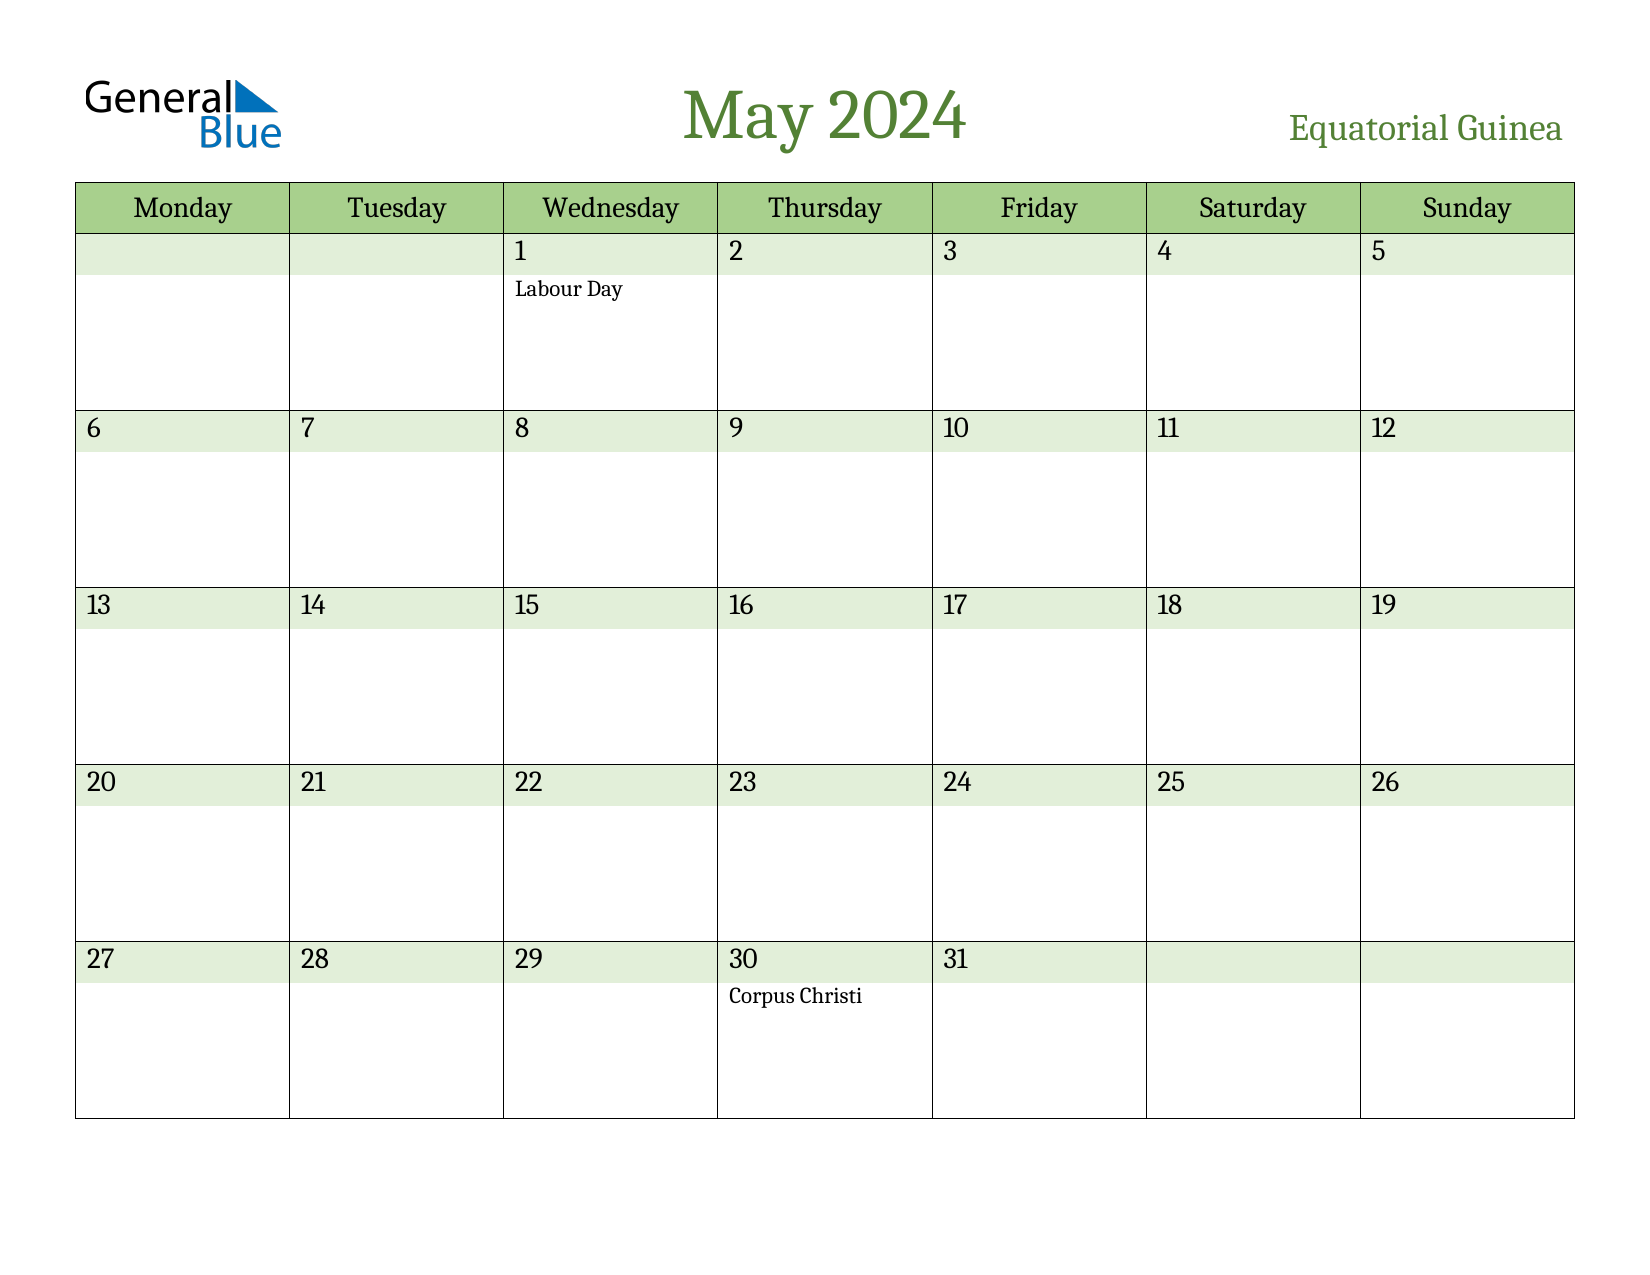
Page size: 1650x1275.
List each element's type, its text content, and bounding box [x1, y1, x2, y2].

table_cell 14 [290, 588, 503, 629]
table_cell [76, 234, 289, 275]
table_cell Friday [933, 183, 1146, 233]
table_cell 7 [290, 411, 503, 452]
table_cell 18 [1147, 588, 1360, 629]
table_cell [76, 275, 289, 410]
table_cell [933, 983, 1146, 1118]
table_cell 10 [933, 411, 1146, 452]
table_cell [290, 983, 503, 1118]
table_cell [1361, 629, 1574, 764]
table_cell [76, 452, 289, 587]
table_cell [1147, 452, 1360, 587]
table_cell [1147, 275, 1360, 410]
table_cell 8 [504, 411, 717, 452]
table_cell [1361, 452, 1574, 587]
table_cell Sunday [1361, 183, 1574, 233]
table_cell 11 [1147, 411, 1360, 452]
table_cell 5 [1361, 234, 1574, 275]
table_cell [718, 629, 932, 764]
table_cell [290, 806, 503, 941]
table_cell [504, 806, 717, 941]
table_header Equatorial Guinea [1146, 75, 1574, 182]
table_cell 21 [290, 765, 503, 806]
table_cell 23 [718, 765, 932, 806]
table_cell 6 [76, 411, 289, 452]
table_cell 27 [76, 942, 289, 983]
table_cell [1361, 942, 1574, 983]
table_cell 29 [504, 942, 717, 983]
table_cell [718, 806, 932, 941]
table_cell [76, 983, 289, 1118]
table_cell [76, 806, 289, 941]
table_cell Saturday [1147, 183, 1360, 233]
table_cell 20 [76, 765, 289, 806]
table_cell 2 [718, 234, 932, 275]
table_cell 9 [718, 411, 932, 452]
table_cell 15 [504, 588, 717, 629]
table_cell 4 [1147, 234, 1360, 275]
table_cell [1147, 806, 1360, 941]
table_cell [1361, 806, 1574, 941]
table_header [76, 75, 503, 182]
table_cell Labour Day [504, 275, 717, 410]
table_cell [504, 452, 717, 587]
table_cell [718, 452, 932, 587]
table_cell [504, 629, 717, 764]
table_cell [290, 275, 503, 410]
table_cell 25 [1147, 765, 1360, 806]
table_cell 17 [933, 588, 1146, 629]
table_cell [76, 629, 289, 764]
table_cell Wednesday [504, 183, 717, 233]
table_cell 12 [1361, 411, 1574, 452]
table_cell 31 [933, 942, 1146, 983]
table_cell [1361, 275, 1574, 410]
table_cell Monday [76, 183, 289, 233]
table_cell Tuesday [290, 183, 503, 233]
table_cell [290, 629, 503, 764]
table_header May 2024 [504, 75, 1146, 182]
table_cell 30 [718, 942, 932, 983]
table_cell [718, 275, 932, 410]
table_cell 3 [933, 234, 1146, 275]
table_cell 13 [76, 588, 289, 629]
table_cell [933, 275, 1146, 410]
table_cell [933, 806, 1146, 941]
table_cell 22 [504, 765, 717, 806]
table_cell [933, 452, 1146, 587]
table_cell Thursday [718, 183, 932, 233]
picture [86, 80, 281, 148]
table_cell [1147, 629, 1360, 764]
table_cell 26 [1361, 765, 1574, 806]
table_cell 24 [933, 765, 1146, 806]
table_cell [290, 234, 503, 275]
table_cell [1361, 983, 1574, 1118]
table_cell [933, 629, 1146, 764]
table_cell 28 [290, 942, 503, 983]
table_cell 19 [1361, 588, 1574, 629]
table_cell [1147, 983, 1360, 1118]
table_cell 1 [504, 234, 717, 275]
table_cell Corpus Christi [718, 983, 932, 1118]
table_cell [290, 452, 503, 587]
table_cell [504, 983, 717, 1118]
table_cell [1147, 942, 1360, 983]
table_cell 16 [718, 588, 932, 629]
